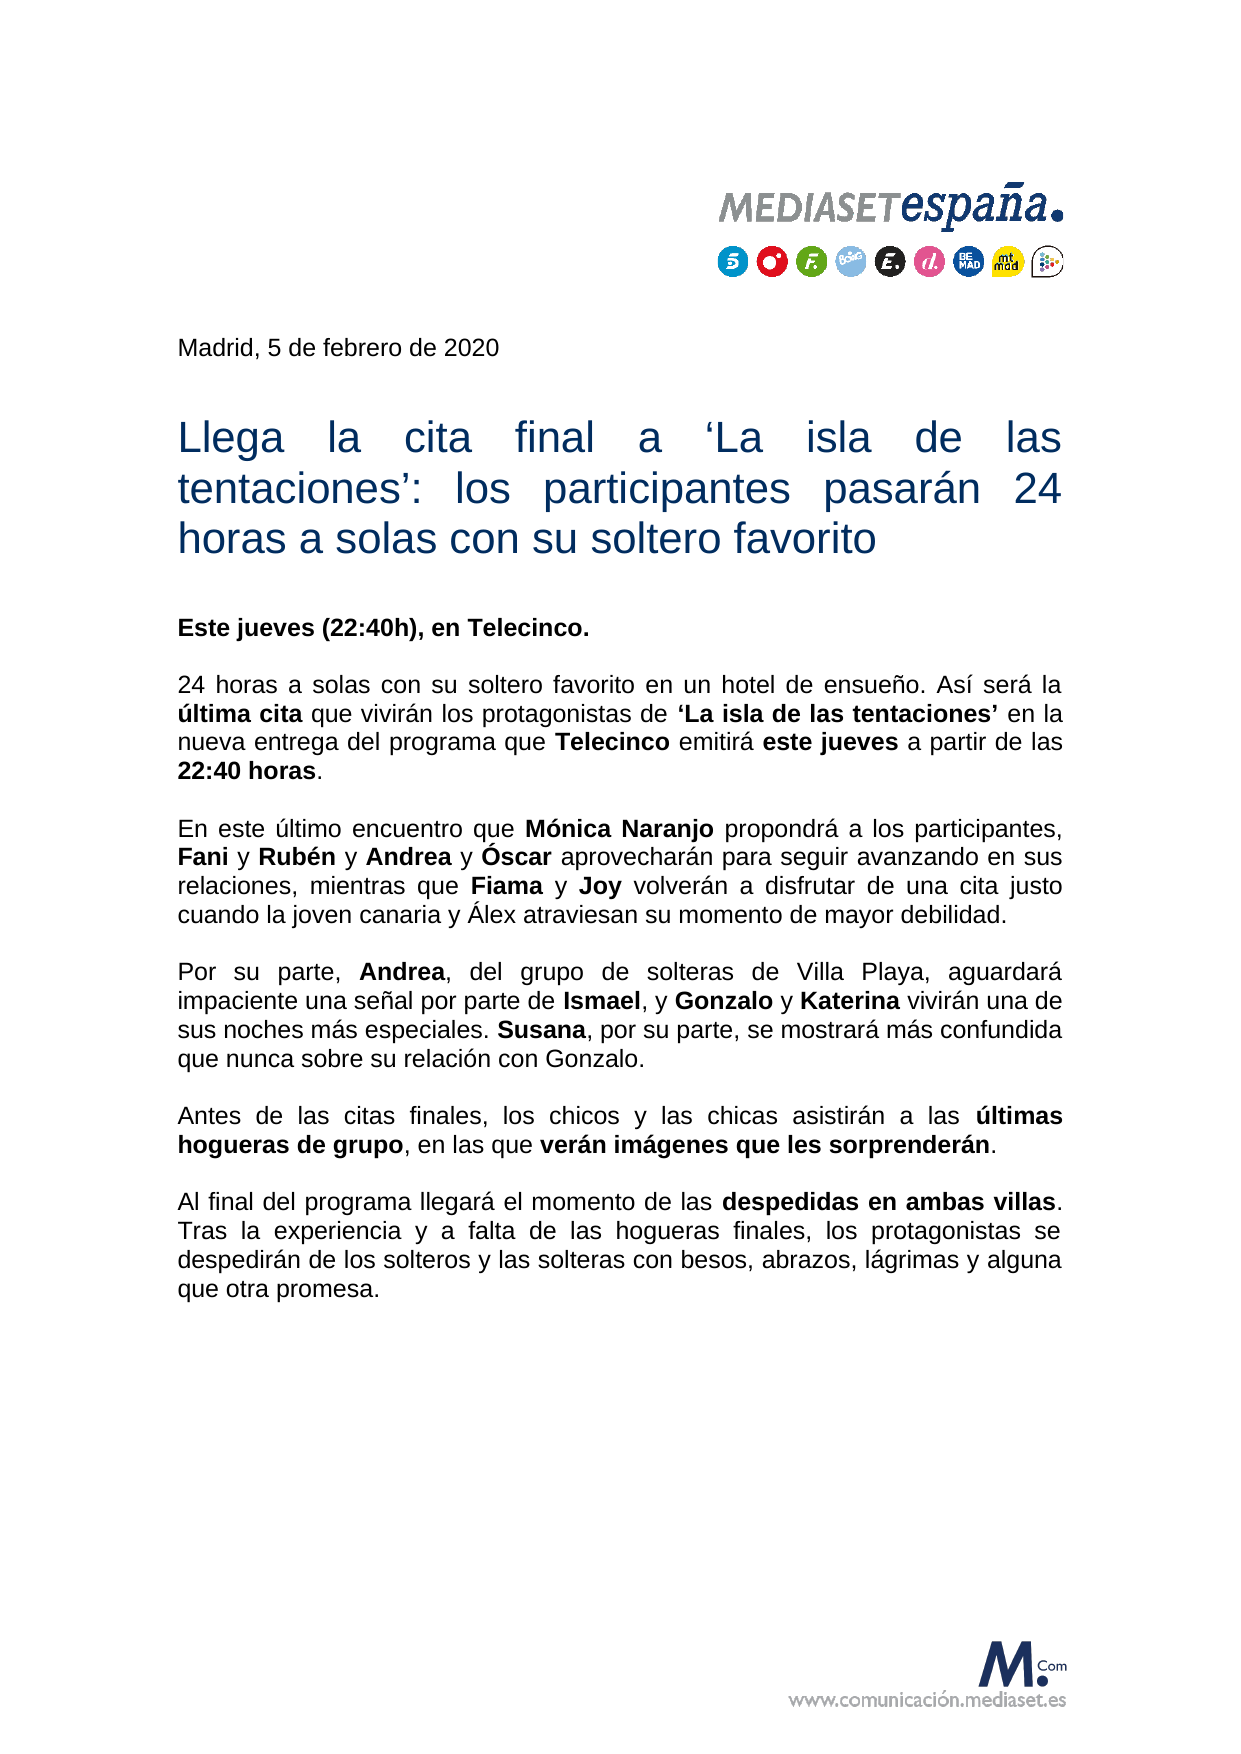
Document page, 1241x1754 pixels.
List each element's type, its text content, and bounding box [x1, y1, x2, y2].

picture [717, 182, 1064, 278]
picture [717, 268, 728, 278]
text Madrid, 5 de febrero de 2020 [177, 333, 1063, 361]
text Antes de las citas finales, los chicos y las chicas asistirán a las últimas hogueras de grupo, en las que verán imágenes que les sorprenderán. [177, 1101, 1063, 1158]
text Al final del programa llegará el momento de las despedidas en ambas villas. Tras la experiencia y a falta de las hogueras finales, los protagonistas se despedirán de los solteros y las solteras con besos, abrazos, lágrimas y alguna que otra promesa. [177, 1187, 1063, 1302]
text Por su parte, Andrea, del grupo de solteras de Villa Playa, aguardará impaciente una señal por parte de Ismael, y Gonzalo y Katerina vivirán una de sus noches más especiales. Susana, por su parte, se mostrará más confundida que nunca sobre su relación con Gonzalo. [177, 957, 1063, 1072]
text 24 horas a solas con su soltero favorito en un hotel de ensueño. Así será la última cita que vivirán los protagonistas de ‘La isla de las tentaciones’ en la nueva entrega del programa que Telecinco emitirá este jueves a partir de las 22:40 horas. [177, 670, 1063, 785]
text En este último encuentro que Mónica Naranjo propondrá a los participantes, Fani y Rubén y Andrea y Óscar aprovecharán para seguir avanzando en sus relaciones, mientras que Fiama y Joy volverán a disfrutar de una cita justo cuando la joven canaria y Álex atraviesan su momento de mayor debilidad. [177, 813, 1063, 928]
picture [728, 259, 738, 268]
picture [776, 1618, 1239, 1725]
text Llega la cita final a ‘La isla de las tentaciones’: los participantes pasarán 24 horas a solas con su soltero favorito [177, 412, 1063, 563]
text Este jueves (22:40h), en Telecinco. [177, 613, 1063, 642]
